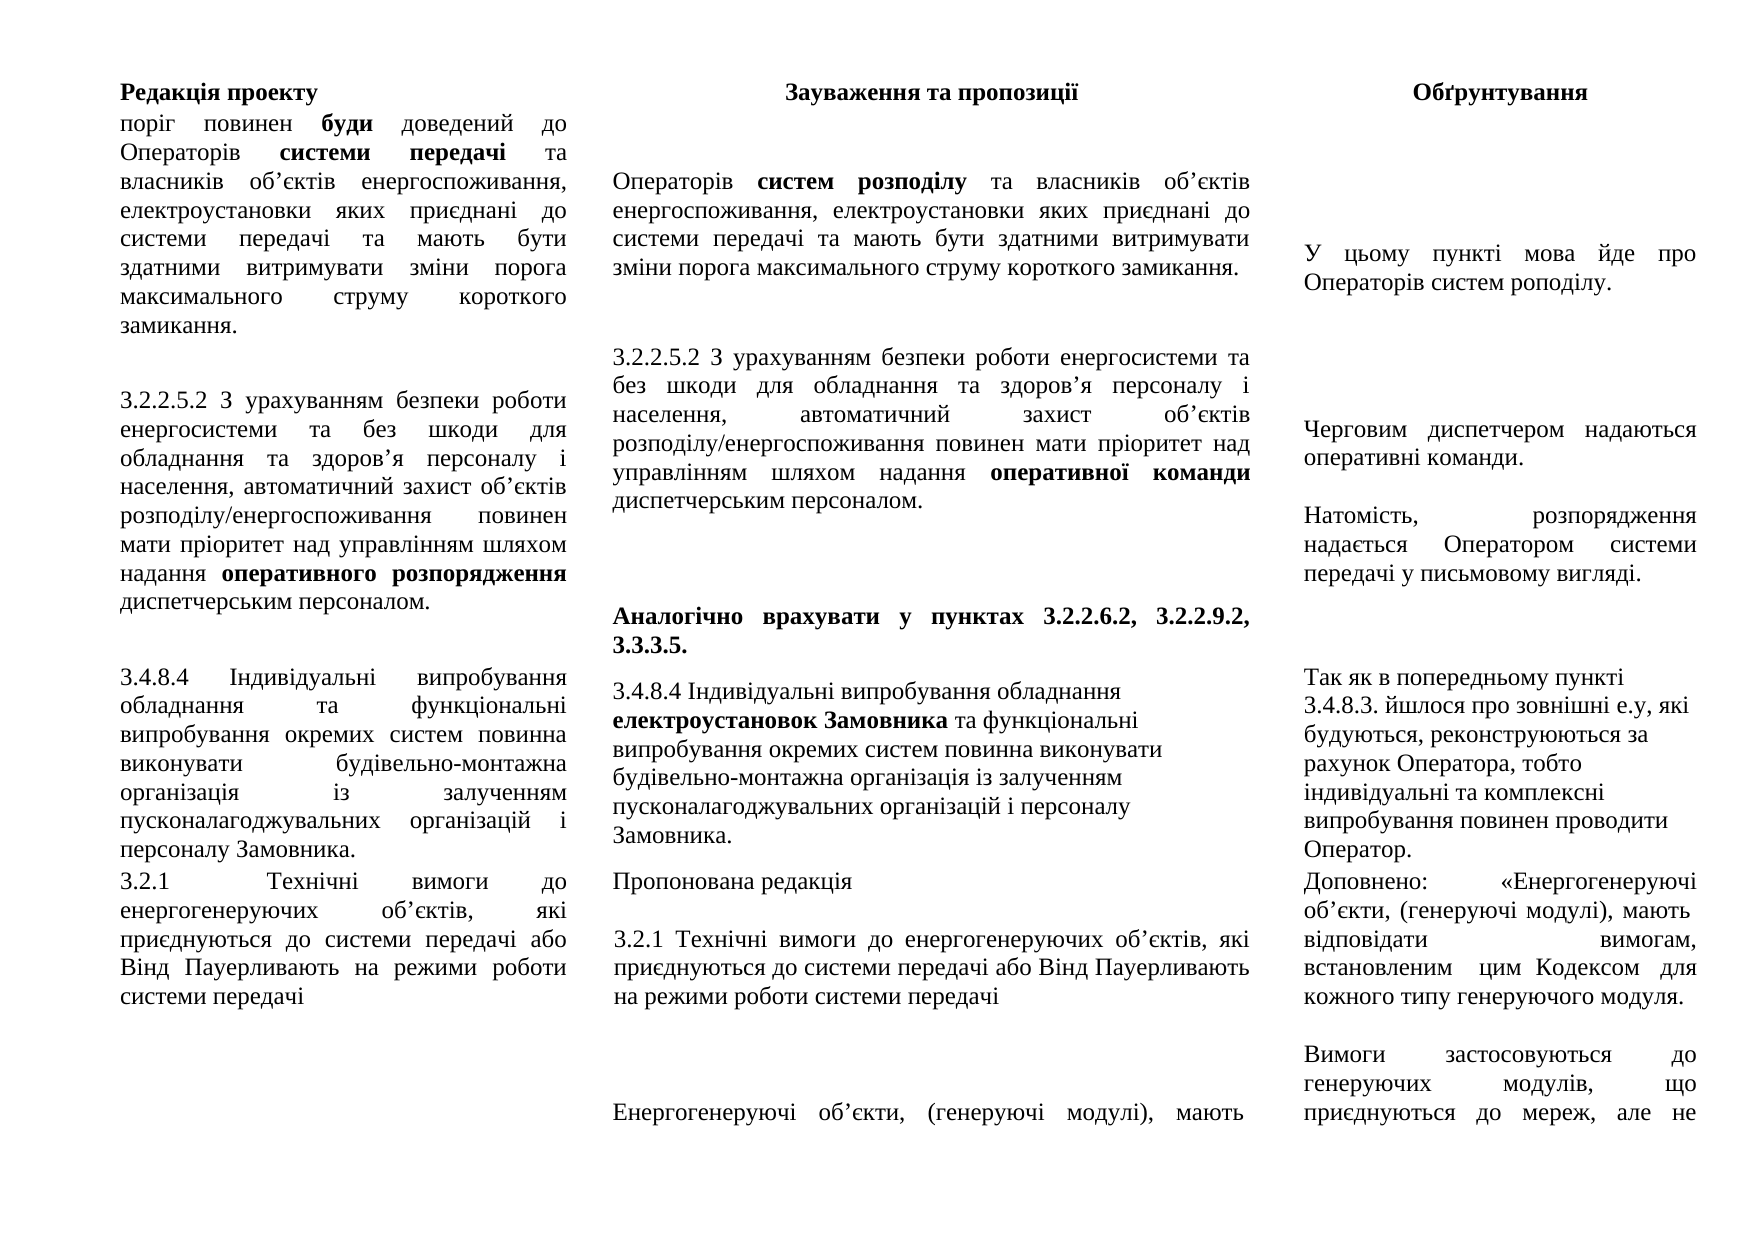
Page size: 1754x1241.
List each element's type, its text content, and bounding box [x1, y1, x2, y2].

table_cell 3.2.2.5.2 З урахуванням безпеки роботи енергосистеми та без шкоди для обладнання та здоров’я персоналу і населення, автоматичний захист об’єктів розподілу/енергоспоживання повинен мати пріоритет над управлінням шляхом надання оперативного розпорядження диспетчерським персоналом. [118, 340, 611, 660]
table_header Зауваження та пропозиції [611, 75, 1280, 107]
table_header Обґрунтування [1280, 75, 1698, 107]
table_cell Черговим диспетчером надаються оперативні команди. Натомість, розпорядження надається Оператором системи передачі у письмовому вигляді. [1280, 340, 1698, 660]
table_cell 3.4.8.4 Індивідуальні випробування обладнання електроустановок Замовника та функціональні випробування окремих систем повинна виконувати будівельно-монтажна організація із залученням пусконалагоджувальних організацій і персоналу Замовника. [611, 660, 1280, 864]
table_cell Так як в попередньому пункті 3.4.8.3. йшлося про зовнішні е.у, які будуються, реконструюються за рахунок Оператора, тобто індивідуальні та комплексні випробування повинен проводити Оператор. [1280, 660, 1698, 864]
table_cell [118, 107, 611, 340]
table_header Редакція проекту [118, 75, 611, 107]
table_cell 3.4.8.4 Індивідуальні випробування обладнання та функціональні випробування окремих систем повинна виконувати будівельно-монтажна організація із залученням пусконалагоджувальних організацій і персоналу Замовника. [118, 660, 611, 864]
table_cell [1280, 865, 1698, 1127]
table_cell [1280, 107, 1698, 340]
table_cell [118, 865, 611, 1127]
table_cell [611, 107, 1280, 340]
table_cell 3.2.2.5.2 З урахуванням безпеки роботи енергосистеми та без шкоди для обладнання та здоров’я персоналу і населення, автоматичний захист об’єктів розподілу/енергоспоживання повинен мати пріоритет над управлінням шляхом надання оперативної команди диспетчерським персоналом. Аналогічно врахувати у пунктах 3.2.2.6.2, 3.2.2.9.2, 3.3.3.5. [611, 340, 1280, 660]
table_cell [611, 865, 1280, 1127]
